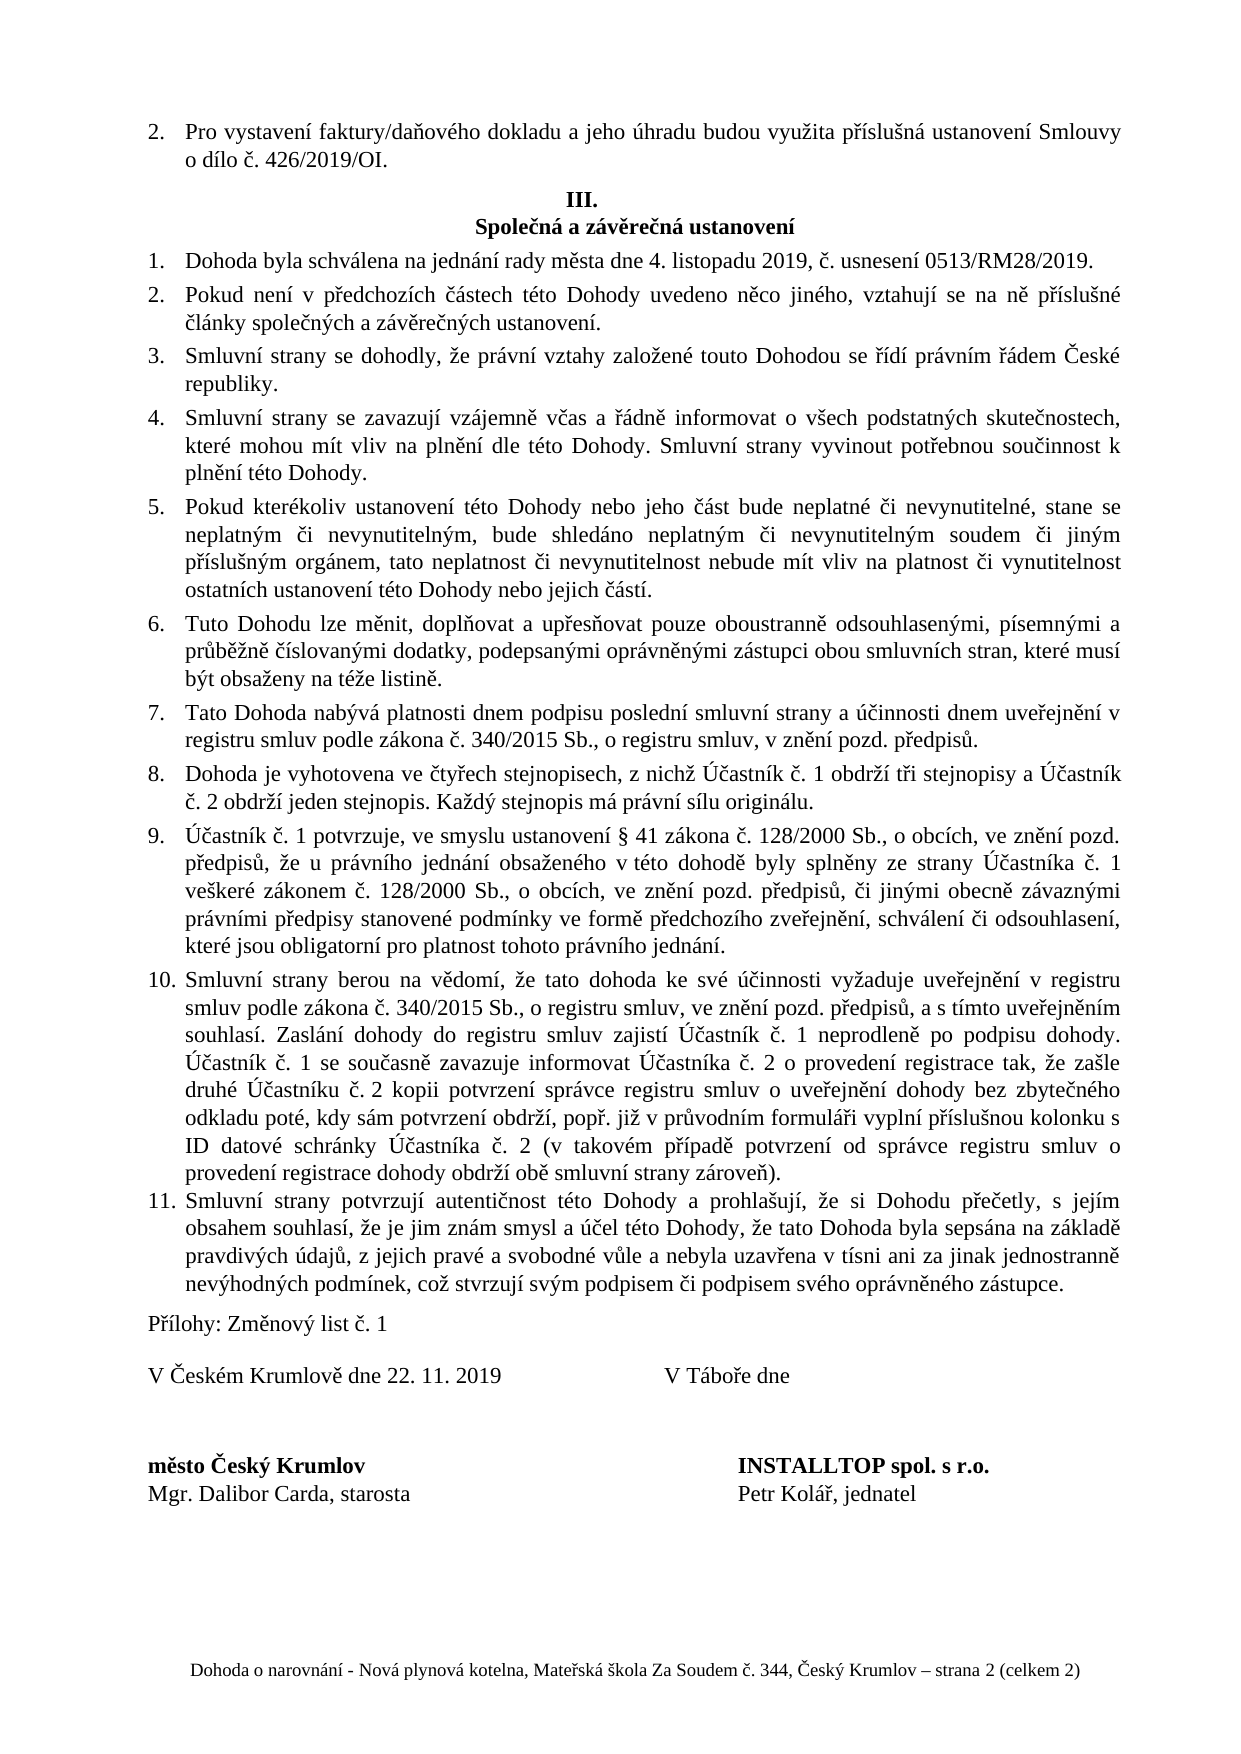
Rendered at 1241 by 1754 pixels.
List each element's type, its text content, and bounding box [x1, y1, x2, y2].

text Mgr. Dalibor Carda, starosta Petr Kolář, jednatel [148, 1480, 1122, 1506]
list Dohoda byla schválena na jednání rady města dne 4. listopadu 2019, č. usnesení 0513/RM28/2019. [148, 247, 1122, 274]
list Pro vystavení faktury/daňového dokladu a jeho úhradu budou využita příslušná ustanovení Smlouvy o dílo č. 426/2019/OI. [148, 118, 1122, 172]
list Smluvní strany se zavazují vzájemně včas a řádně informovat o všech podstatných skutečnostech, které mohou mít vliv na plnění dle této Dohody. Smluvní strany vyvinout potřebnou součinnost k plnění této Dohody. [148, 404, 1122, 486]
list Tato Dohoda nabývá platnosti dnem podpisu poslední smluvní strany a účinnosti dnem uveřejnění v registru smluv podle zákona č. 340/2015 Sb., o registru smluv, v znění pozd. předpisů. [148, 699, 1122, 753]
list Dohoda je vyhotovena ve čtyřech stejnopisech, z nichž Účastník č. 1 obdrží tři stejnopisy a Účastník č. 2 obdrží jeden stejnopis. Každý stejnopis má právní sílu originálu. [148, 760, 1122, 814]
list Smluvní strany berou na vědomí, že tato dohoda ke své účinnosti vyžaduje uveřejnění v registru smluv podle zákona č. 340/2015 Sb., o registru smluv, ve znění pozd. předpisů, a s tímto uveřejněním souhlasí. Zaslání dohody do registru smluv zajistí Účastník č. 1 neprodleně po podpisu dohody. Účastník č. 1 se současně zavazuje informovat Účastníka č. 2 o provedení registrace tak, že zašle druhé Účastníku č. 2 kopii potvrzení správce registru smluv o uveřejnění dohody bez zbytečného odkladu poté, kdy sám potvrzení obdrží, popř. již v průvodním formuláři vyplní příslušnou kolonku s ID datové schránky Účastníka č. 2 (v takovém případě potvrzení od správce registru smluv o provedení registrace dohody obdrží obě smluvní strany zároveň). [148, 966, 1122, 1186]
list Tuto Dohodu lze měnit, doplňovat a upřesňovat pouze oboustranně odsouhlasenými, písemnými a průběžně číslovanými dodatky, podepsanými oprávněnými zástupci obou smluvních stran, které musí být obsaženy na téže listině. [148, 610, 1122, 691]
list Smluvní strany potvrzují autentičnost této Dohody a prohlašují, že si Dohodu přečetly, s jejím obsahem souhlasí, že je jim znám smysl a účel této Dohody, že tato Dohoda byla sepsána na základě pravdivých údajů, z jejich pravé a svobodné vůle a nebyla uzavřena v tísni ani za jinak jednostranně nevýhodných podmínek, což stvrzují svým podpisem či podpisem svého oprávněného zástupce. [148, 1187, 1122, 1296]
list Pokud není v předchozích částech této Dohody uvedeno něco jiného, vztahují se na ně příslušné články společných a závěrečných ustanovení. [148, 281, 1122, 335]
text Přílohy: Změnový list č. 1 [148, 1310, 1122, 1336]
text V Českém Krumlově dne 22. 11. 2019 V Táboře dne [148, 1362, 1122, 1389]
list Smluvní strany se dohodly, že právní vztahy založené touto Dohodou se řídí právním řádem České republiky. [148, 343, 1122, 397]
text Společná a závěrečná ustanovení [148, 213, 1122, 240]
list Účastník č. 1 potvrzuje, ve smyslu ustanovení § 41 zákona č. 128/2000 Sb., o obcích, ve znění pozd. předpisů, že u právního jednání obsaženého v této dohodě byly splněny ze strany Účastníka č. 1 veškeré zákonem č. 128/2000 Sb., o obcích, ve znění pozd. předpisů, či jinými obecně závaznými právními předpisy stanovené podmínky ve formě předchozího zveřejnění, schválení či odsouhlasení, které jsou obligatorní pro platnost tohoto právního jednání. [148, 822, 1122, 958]
text město Český Krumlov INSTALLTOP spol. s r.o. [148, 1452, 1122, 1479]
list Pokud kterékoliv ustanovení této Dohody nebo jeho část bude neplatné či nevynutitelné, stane se neplatným či nevynutitelným, bude shledáno neplatným či nevynutitelným soudem či jiným příslušným orgánem, tato neplatnost či nevynutitelnost nebude mít vliv na platnost či vynutitelnost ostatních ustanovení této Dohody nebo jejich částí. [148, 493, 1122, 602]
